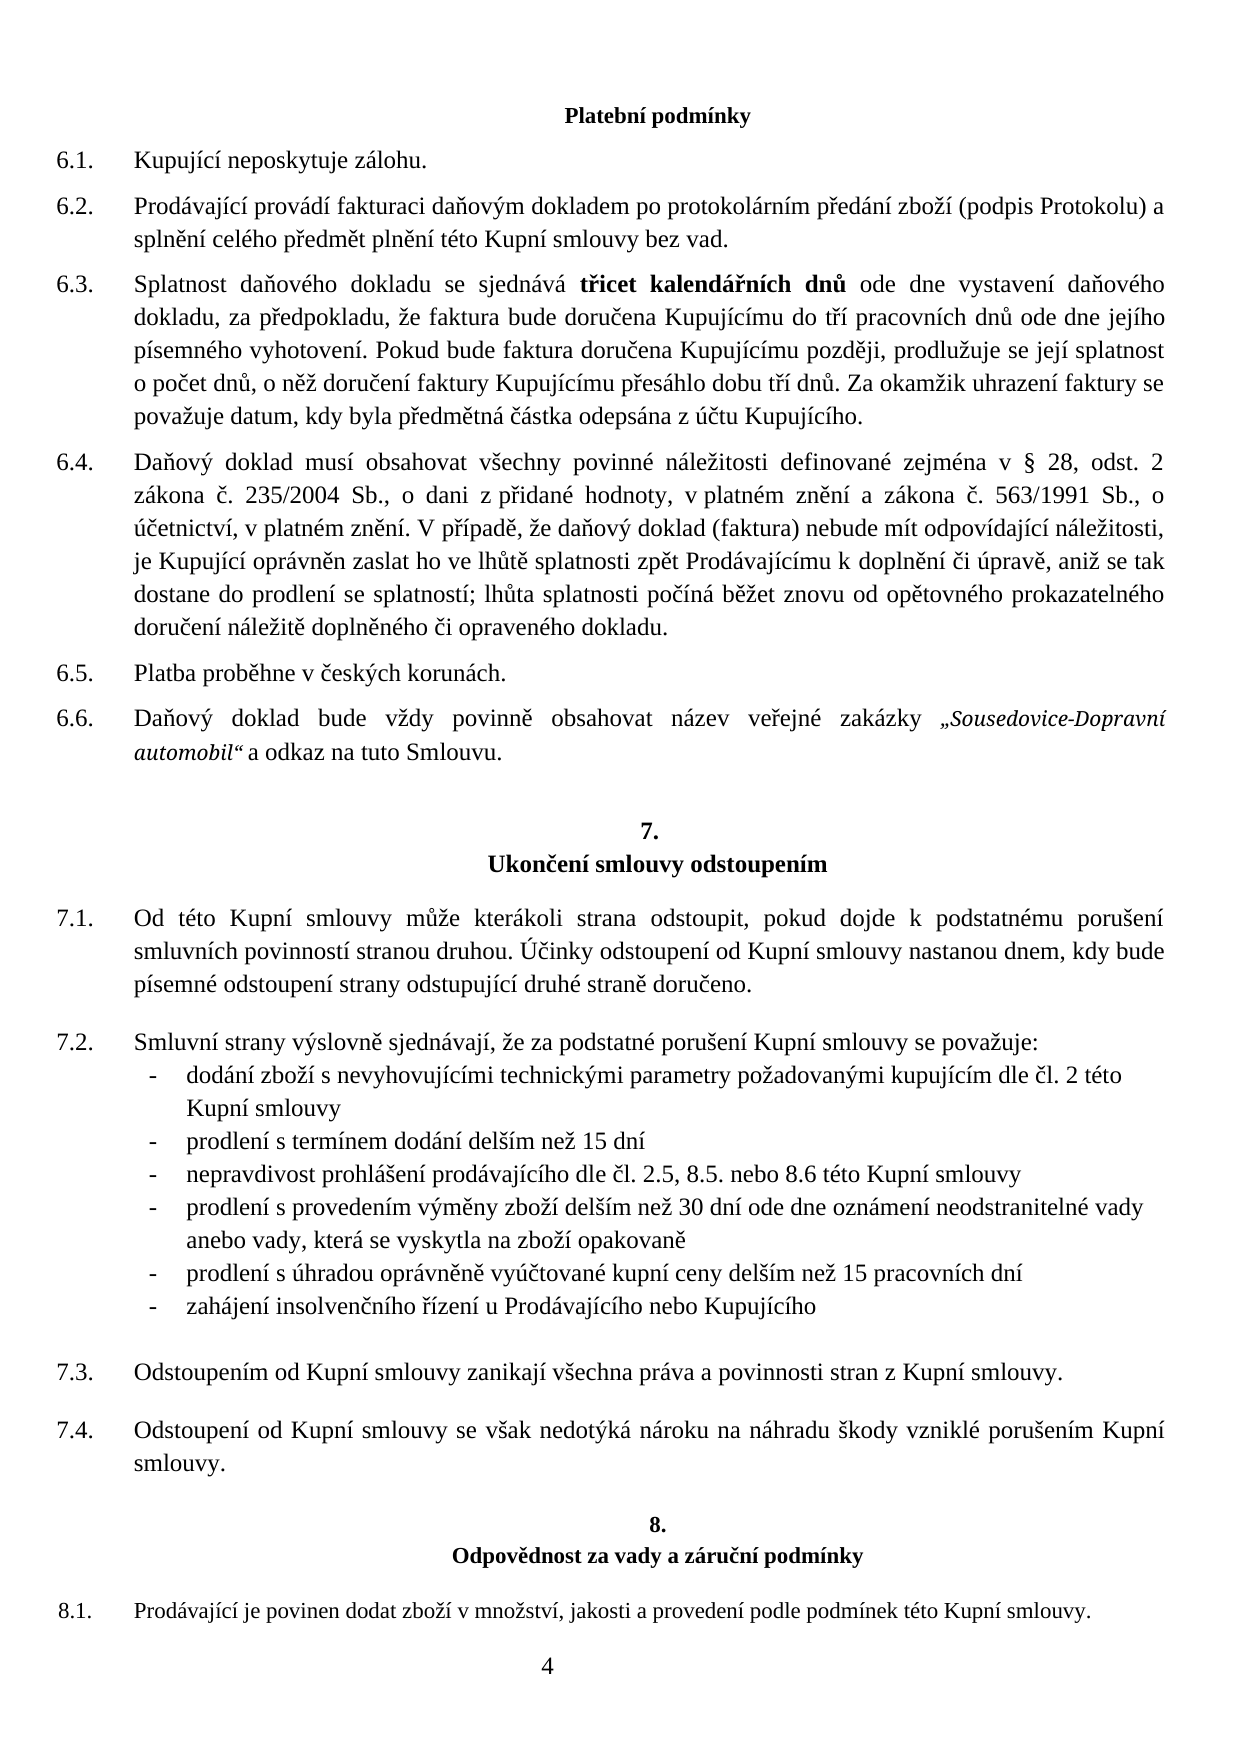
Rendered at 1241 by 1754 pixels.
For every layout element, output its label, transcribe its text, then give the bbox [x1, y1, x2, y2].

list prodlení s úhradou oprávněně vyúčtované kupní ceny delším než 15 pracovních dní [149, 1258, 1165, 1287]
list Odstoupením od Kupní smlouvy zanikají všechna práva a povinnosti stran z Kupní smlouvy. [75, 1357, 1165, 1386]
list zahájení insolvenčního řízení u Prodávajícího nebo Kupujícího [149, 1291, 1165, 1320]
text 8. [75, 1512, 1165, 1538]
list prodlení s provedením výměny zboží delším než 30 dní ode dne oznámení neodstranitelné vady anebo vady, která se vyskytla na zboží opakovaně [149, 1192, 1165, 1254]
list prodlení s termínem dodání delším než 15 dní [149, 1126, 1165, 1155]
list Prodávající provádí fakturaci daňovým dokladem po protokolárním předání zboží (podpis Protokolu) a splnění celého předmět plnění této Kupní smlouvy bez vad. [75, 191, 1165, 253]
list nepravdivost prohlášení prodávajícího dle čl. 2.5, 8.5. nebo 8.6 této Kupní smlouvy [149, 1159, 1165, 1188]
list Daňový doklad bude vždy povinně obsahovat název veřejné zakázky „Sousedovice-Dopravní automobil“ a odkaz na tuto Smlouvu. [75, 703, 1165, 766]
text Platební podmínky [75, 103, 1165, 129]
list Kupující neposkytuje zálohu. [75, 145, 1165, 174]
list Odstoupení od Kupní smlouvy se však nedotýká nároku na náhradu škody vzniklé porušením Kupní smlouvy. [75, 1415, 1165, 1477]
text 7. [134, 816, 1165, 845]
list Od této Kupní smlouvy může kterákoli strana odstoupit, pokud dojde k podstatnému porušení smluvních povinností stranou druhou. Účinky odstoupení od Kupní smlouvy nastanou dnem, kdy bude písemné odstoupení strany odstupující druhé straně doručeno. [75, 903, 1165, 998]
list Splatnost daňového dokladu se sjednává třicet kalendářních dnů ode dne vystavení daňového dokladu, za předpokladu, že faktura bude doručena Kupujícímu do tří pracovních dnů ode dne jejího písemného vyhotovení. Pokud bude faktura doručena Kupujícímu později, prodlužuje se její splatnost o počet dnů, o něž doručení faktury Kupujícímu přesáhlo dobu tří dnů. Za okamžik uhrazení faktury se považuje datum, kdy byla předmětná částka odepsána z účtu Kupujícího. [75, 269, 1165, 430]
list dodání zboží s nevyhovujícími technickými parametry požadovanými kupujícím dle čl. 2 této Kupní smlouvy [149, 1060, 1165, 1122]
list Smluvní strany výslovně sjednávají, že za podstatné porušení Kupní smlouvy se považuje: [75, 1027, 1165, 1056]
list Daňový doklad musí obsahovat všechny povinné náležitosti definované zejména v § 28, odst. 2 zákona č. 235/2004 Sb., o dani z přidané hodnoty, v platném znění a zákona č. 563/1991 Sb., o účetnictví, v platném znění. V případě, že daňový doklad (faktura) nebude mít odpovídající náležitosti, je Kupující oprávněn zaslat ho ve lhůtě splatnosti zpět Prodávajícímu k doplnění či úpravě, aniž se tak dostane do prodlení se splatností; lhůta splatnosti počíná běžet znovu od opětovného prokazatelného doručení náležitě doplněného či opraveného dokladu. [75, 447, 1165, 641]
list Prodávající je povinen dodat zboží v množství, jakosti a provedení podle podmínek této Kupní smlouvy. [75, 1597, 1165, 1623]
text Odpovědnost za vady a záruční podmínky [75, 1542, 1165, 1568]
text Ukončení smlouvy odstoupením [150, 849, 1165, 878]
list Platba proběhne v českých korunách. [75, 658, 1165, 686]
